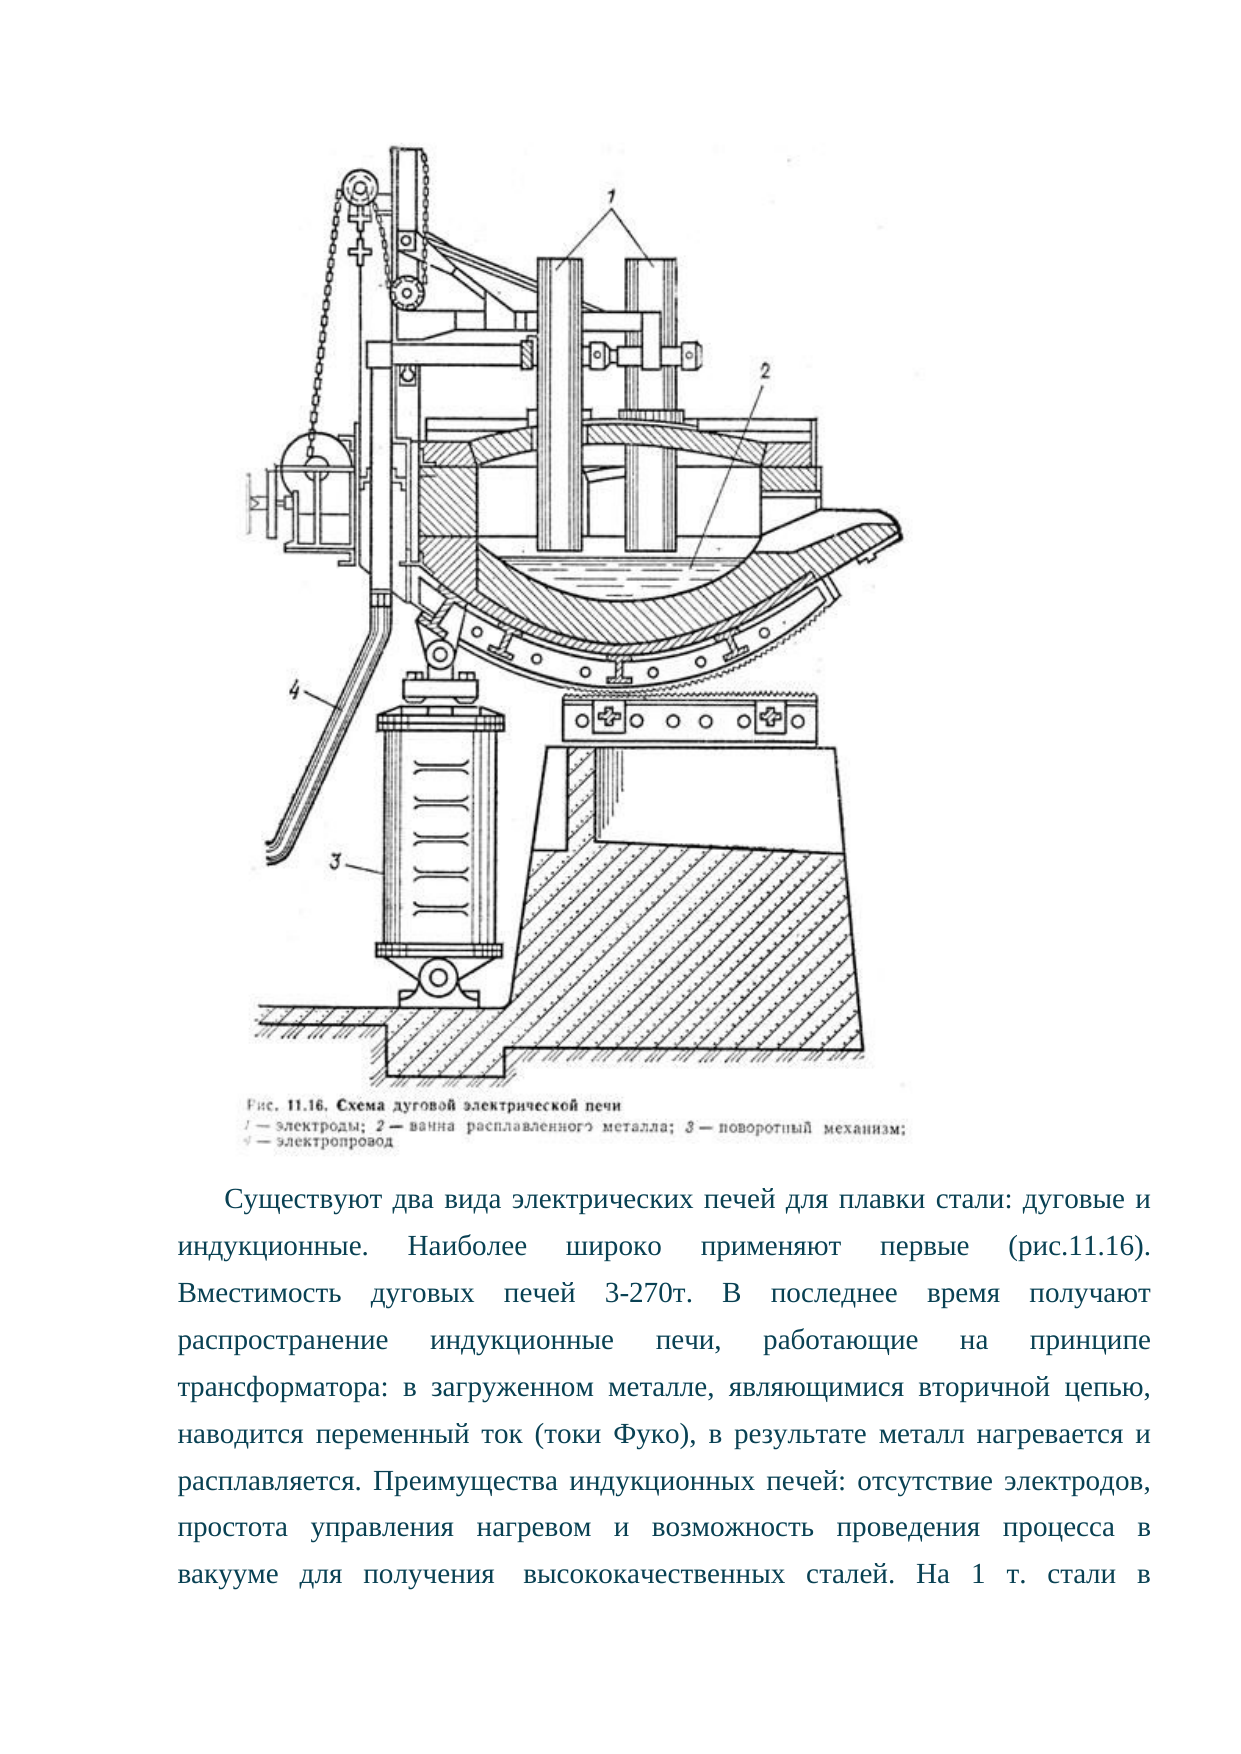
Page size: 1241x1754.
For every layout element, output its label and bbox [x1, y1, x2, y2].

text [177, 1168, 1152, 1590]
picture [224, 118, 929, 1169]
